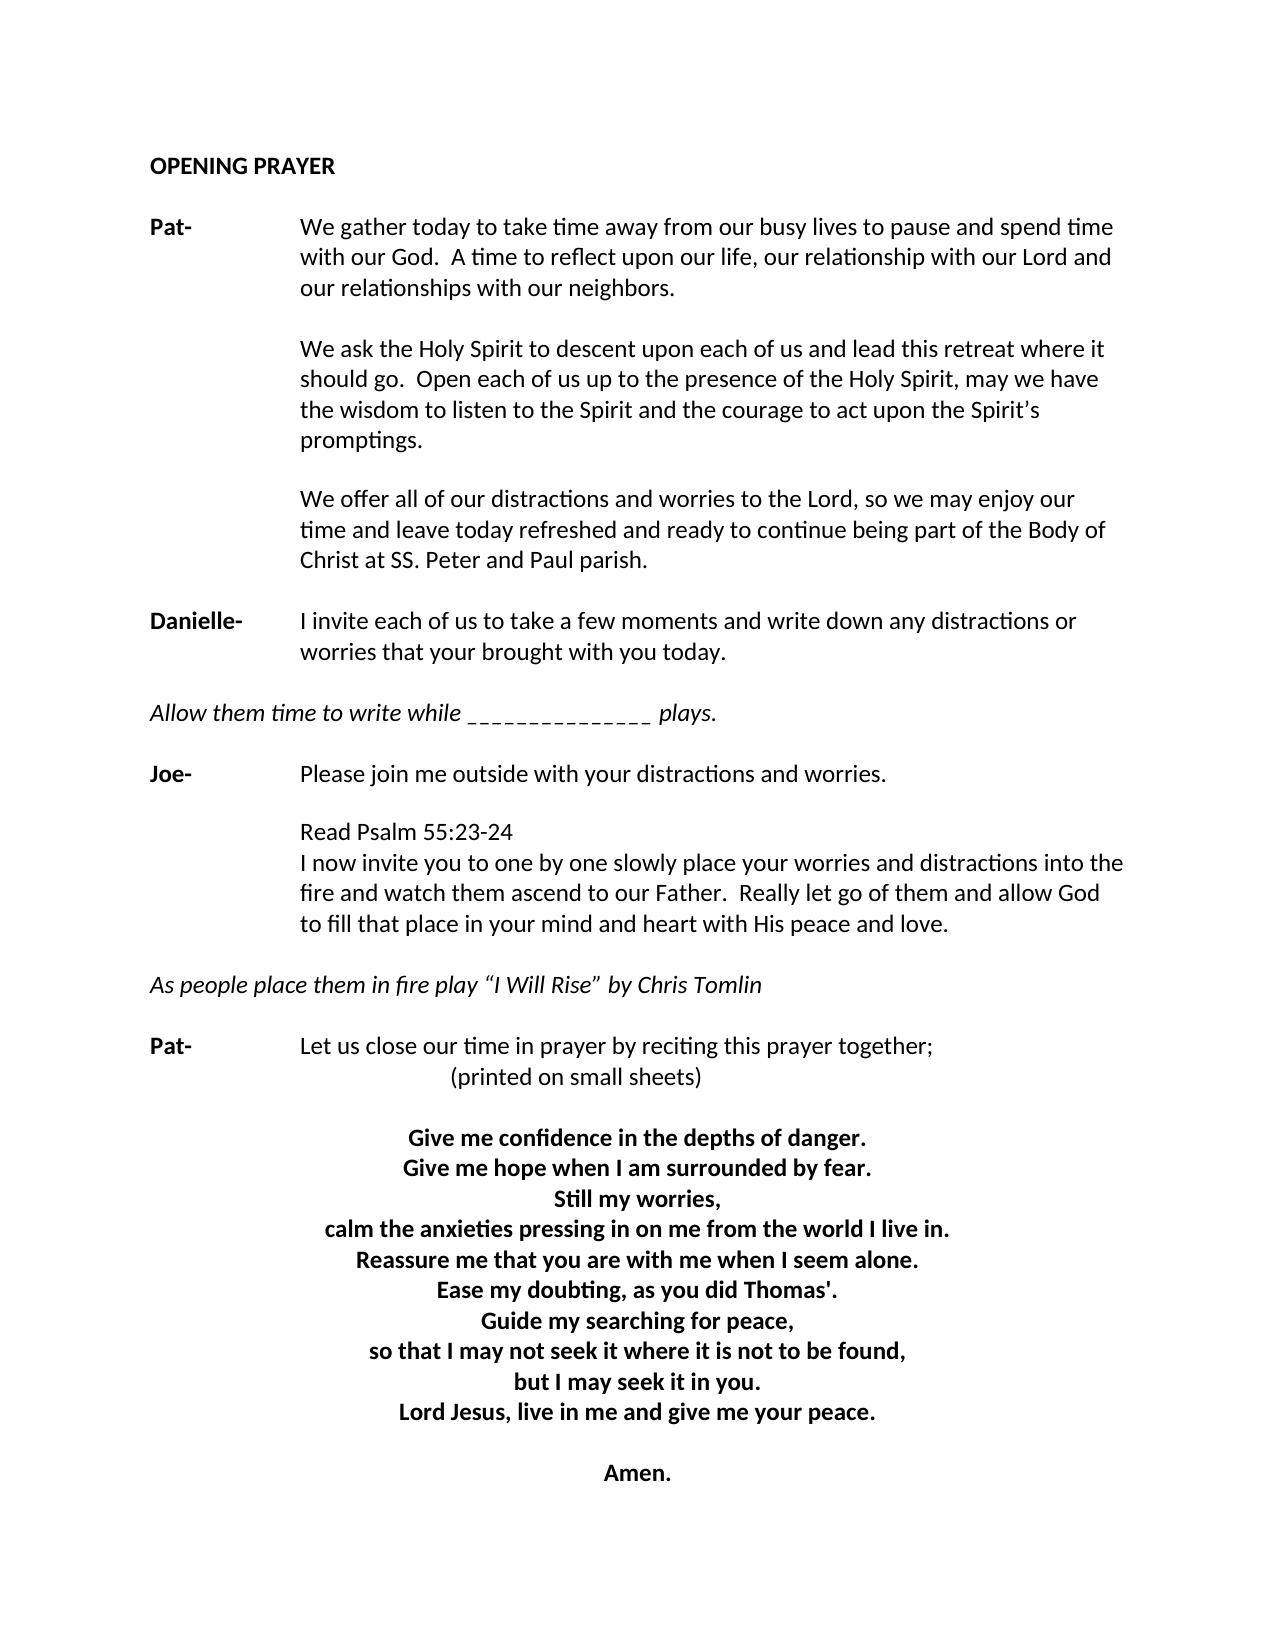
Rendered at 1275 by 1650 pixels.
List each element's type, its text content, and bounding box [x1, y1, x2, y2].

text Joe- Please join me outside with your distractions and worries. [150, 758, 1125, 788]
text OPENING PRAYER [150, 150, 1125, 181]
text Pat- Let us close our time in prayer by reciting this prayer together; [150, 1030, 1125, 1061]
text Still my worries, [150, 1183, 1125, 1213]
text Amen. [150, 1457, 1125, 1488]
text Give me hope when I am surrounded by fear. [150, 1152, 1125, 1183]
text but I may seek it in you. [150, 1366, 1125, 1396]
text calm the anxieties pressing in on me from the world I live in. [150, 1213, 1125, 1244]
text As people place them in fire play “I Will Rise” by Chris Tomlin [150, 969, 1125, 999]
text Danielle- I invite each of us to take a few moments and write down any distractions or worries that your brought with you today. [150, 605, 1125, 666]
text We offer all of our distractions and worries to the Lord, so we may enjoy our time and leave today refreshed and ready to continue being part of the Body of Christ at SS. Peter and Paul parish. [300, 483, 1125, 575]
text Allow them time to write while _______________ plays. [150, 697, 1125, 727]
text I now invite you to one by one slowly place your worries and distractions into the fire and watch them ascend to our Father. Really let go of them and allow God to fill that place in your mind and heart with His peace and love. [300, 847, 1125, 938]
text Give me confidence in the depths of danger. [150, 1122, 1125, 1152]
text Read Psalm 55:23-24 [225, 816, 1125, 847]
text (printed on small sheets) [375, 1061, 1125, 1091]
text Pat- We gather today to take time away from our busy lives to pause and spend time with our God. A time to reflect upon our life, our relationship with our Lord and our relationships with our neighbors. [150, 211, 1125, 303]
text Lord Jesus, live in me and give me your peace. [150, 1396, 1125, 1427]
text Ease my doubting, as you did Thomas'. [150, 1274, 1125, 1305]
text We ask the Holy Spirit to descent upon each of us and lead this retreat where it should go. Open each of us up to the presence of the Holy Spirit, may we have the wisdom to listen to the Spirit and the courage to act upon the Spirit’s promptings. [300, 333, 1125, 455]
text Guide my searching for peace, [150, 1305, 1125, 1335]
text Reassure me that you are with me when I seem alone. [150, 1244, 1125, 1274]
text so that I may not seek it where it is not to be found, [150, 1335, 1125, 1366]
